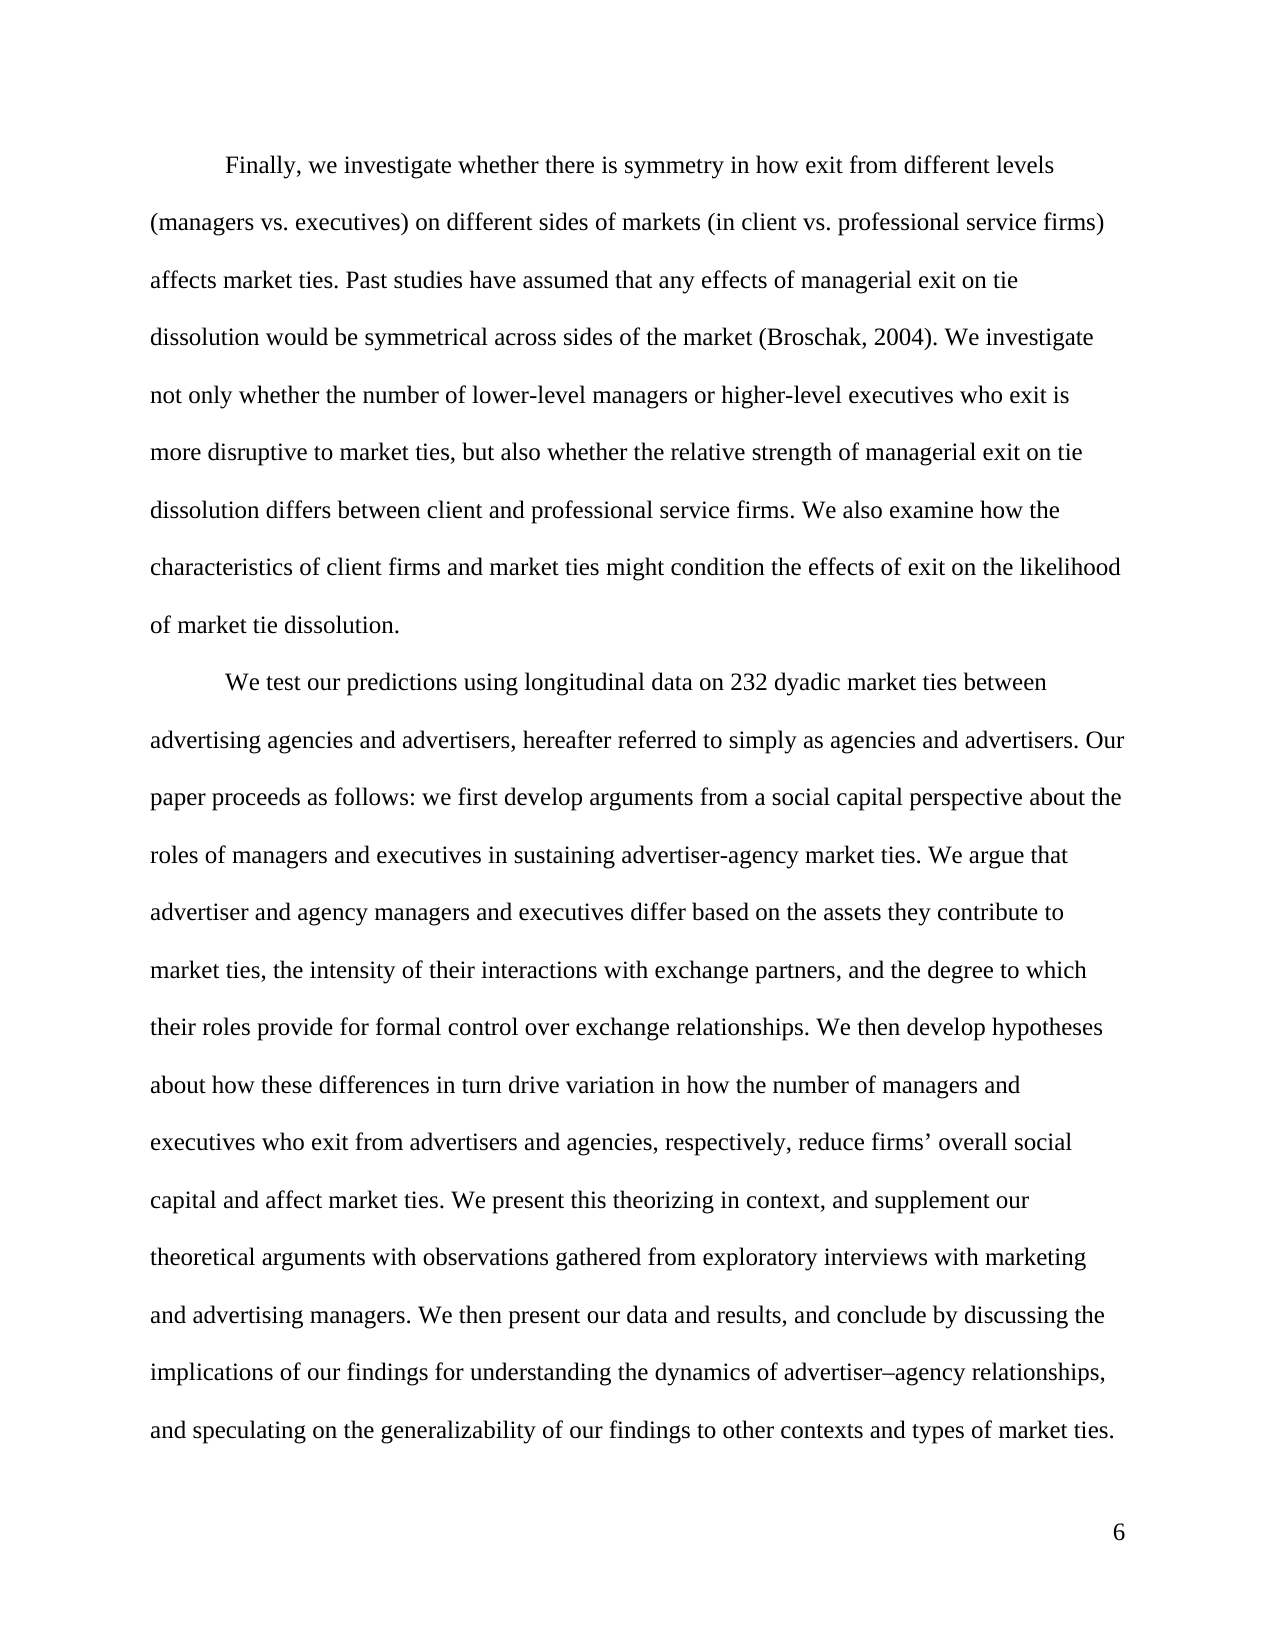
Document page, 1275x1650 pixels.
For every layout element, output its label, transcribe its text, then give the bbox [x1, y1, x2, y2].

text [150, 667, 1125, 1444]
text Finally, we investigate whether there is symmetry in how exit from different levels (managers vs. executives) on different sides of markets (in client vs. professional service firms) affects market ties. Past studies have assumed that any effects of managerial exit on tie dissolution would be symmetrical across sides of the market (Broschak, 2004). We investigate not only whether the number of lower-level managers or higher-level executives who exit is more disruptive to market ties, but also whether the relative strength of managerial exit on tie dissolution differs between client and professional service firms. We also examine how the characteristics of client firms and market ties might condition the effects of exit on the likelihood of market tie dissolution. [150, 150, 1125, 639]
